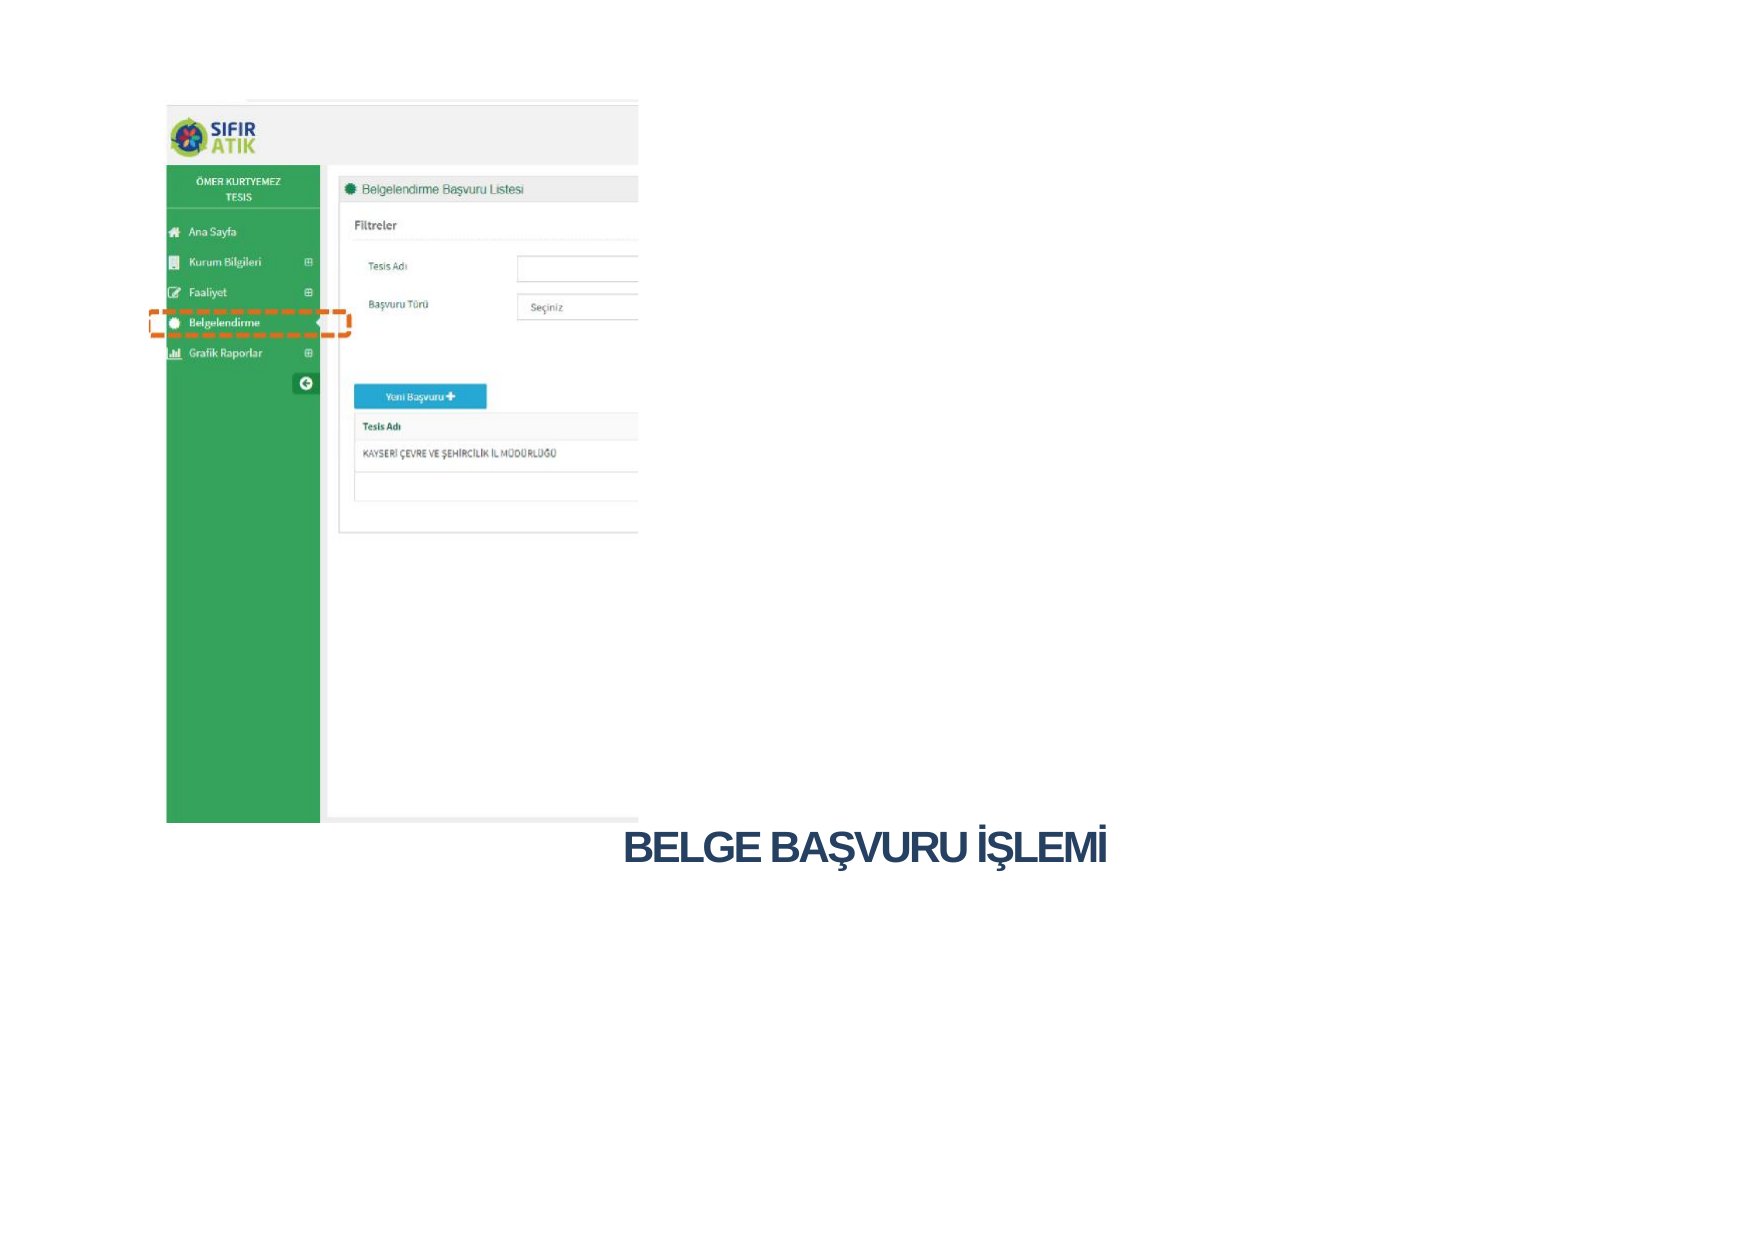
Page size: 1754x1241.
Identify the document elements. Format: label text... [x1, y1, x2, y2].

picture [148, 99, 639, 823]
text BELGE BAŞVURU İŞLEMİ [623, 99, 1112, 872]
